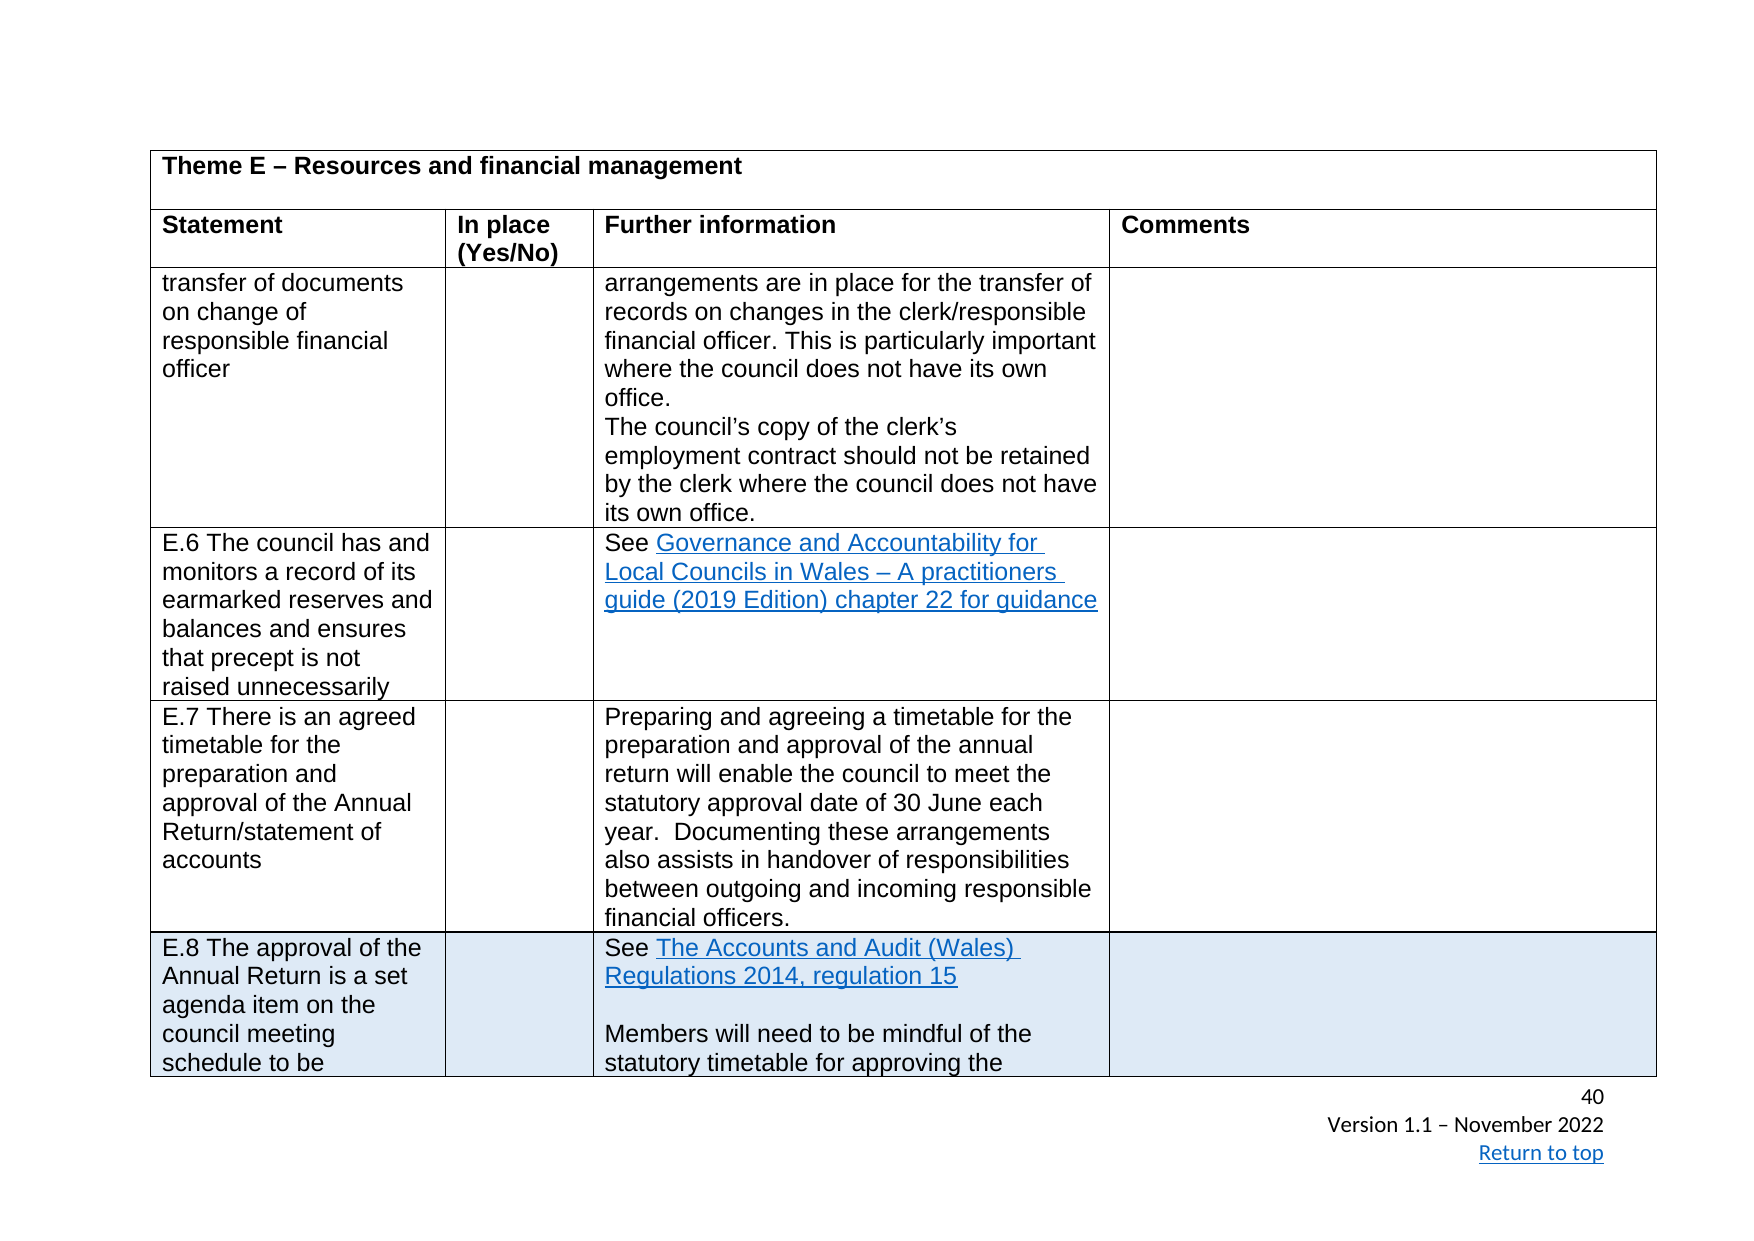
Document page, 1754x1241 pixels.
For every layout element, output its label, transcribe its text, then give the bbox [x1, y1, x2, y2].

table_cell Comments [1110, 210, 1656, 267]
table_cell [446, 268, 593, 527]
table_cell See Governance and Accountability for Local Councils in Wales – A practitioners guide (2019 Edition) chapter 22 for guidance [594, 528, 1109, 700]
table_cell [1110, 701, 1656, 931]
table_header Theme E – Resources and financial management [151, 151, 1656, 208]
table_cell E.6 The council has and monitors a record of its earmarked reserves and balances and ensures that precept is not raised unnecessarily [151, 528, 445, 700]
table_cell [446, 528, 593, 700]
table_cell [1110, 933, 1656, 1076]
table_cell [1110, 268, 1656, 527]
table_cell Preparing and agreeing a timetable for the preparation and approval of the annual return will enable the council to meet the statutory approval date of 30 June each year. Documenting these arrangements also assists in handover of responsibilities between outgoing and incoming responsible financial officers. [594, 701, 1109, 931]
table_cell Further information [594, 210, 1109, 267]
table_cell [446, 701, 593, 931]
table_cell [594, 268, 1109, 527]
table_cell In place (Yes/No) [446, 210, 593, 267]
table_cell Statement [151, 210, 445, 267]
table_cell [1110, 528, 1656, 700]
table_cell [151, 268, 445, 527]
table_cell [151, 933, 445, 1076]
table_cell [446, 933, 593, 1076]
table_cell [594, 933, 1109, 1076]
table_cell E.7 There is an agreed timetable for the preparation and approval of the Annual Return/statement of accounts [151, 701, 445, 931]
